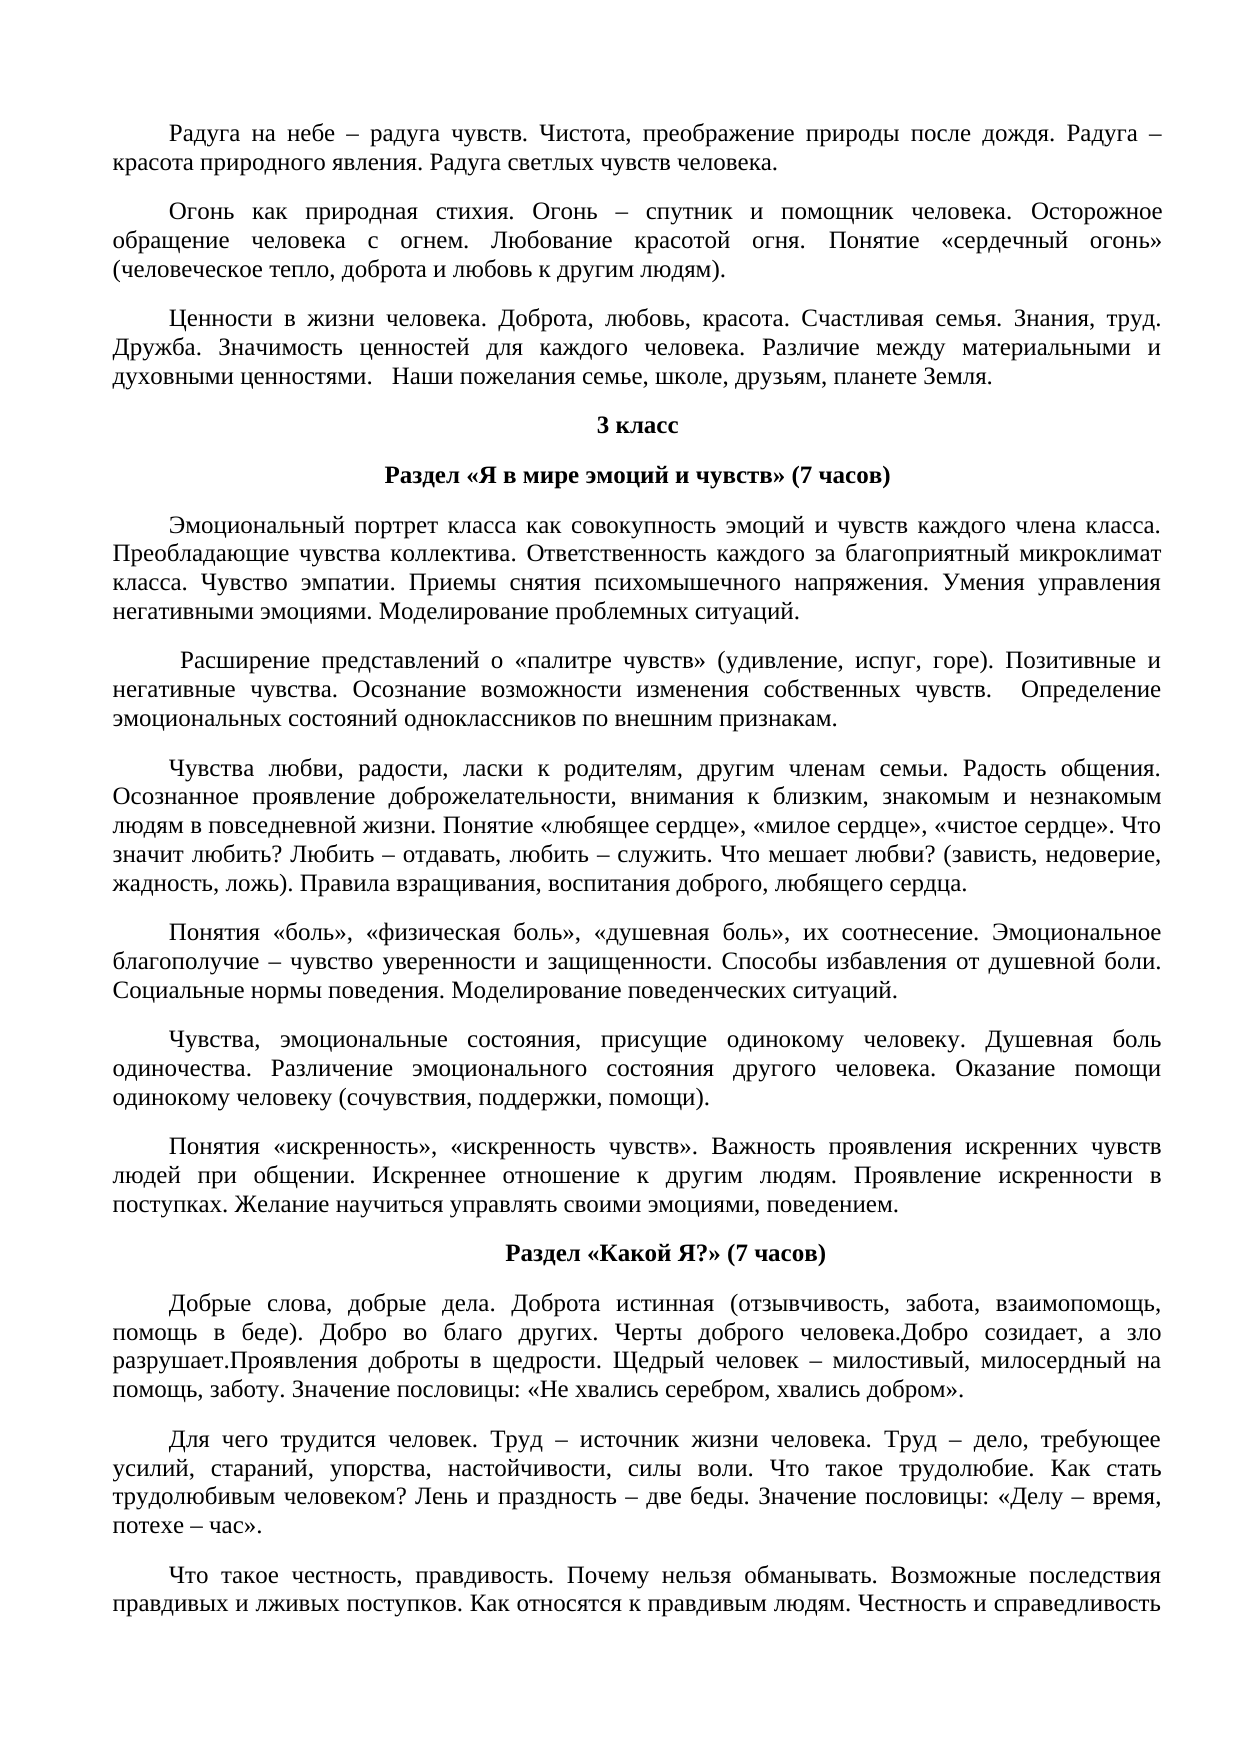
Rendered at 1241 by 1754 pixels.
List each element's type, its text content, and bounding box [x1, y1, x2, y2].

text Для чего трудится человек. Труд – источник жизни человека. Труд – дело, требующее усилий, стараний, упорства, настойчивости, силы воли. Что такое трудолюбие. Как стать трудолюбивым человеком? Лень и праздность – две беды. Значение пословицы: «Делу – время, потехе – час». [112, 1424, 1162, 1539]
text Эмоциональный портрет класса как совокупность эмоций и чувств каждого члена класса. Преобладающие чувства коллектива. Ответственность каждого за благоприятный микроклимат класса. Чувство эмпатии. Приемы снятия психомышечного напряжения. Умения управления негативными эмоциями. Моделирование проблемных ситуаций. [112, 510, 1162, 625]
text Раздел «Какой Я?» (7 часов) [112, 1238, 1162, 1267]
text Понятия «искренность», «искренность чувств». Важность проявления искренних чувств людей при общении. Искреннее отношение к другим людям. Проявление искренности в поступках. Желание научиться управлять своими эмоциями, поведением. [112, 1131, 1162, 1218]
text Огонь как природная стихия. Огонь – спутник и помощник человека. Осторожное обращение человека с огнем. Любование красотой огня. Понятие «сердечный огонь» (человеческое тепло, доброта и любовь к другим людям). [112, 196, 1162, 283]
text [112, 1560, 1162, 1617]
text Добрые слова, добрые дела. Доброта истинная (отзывчивость, забота, взаимопомощь, помощь в беде). Добро во благо других. Черты доброго человека.Добро созидает, а зло разрушает.Проявления доброты в щедрости. Щедрый человек – милостивый, милосердный на помощь, заботу. Значение пословицы: «Не хвались серебром, хвались добром». [112, 1288, 1162, 1403]
text Чувства, эмоциональные состояния, присущие одинокому человеку. Душевная боль одиночества. Различение эмоционального состояния другого человека. Оказание помощи одинокому человеку (сочувствия, поддержки, помощи). [112, 1024, 1162, 1111]
text Ценности в жизни человека. Доброта, любовь, красота. Счастливая семья. Знания, труд. Дружба. Значимость ценностей для каждого человека. Различие между материальными и духовными ценностями. Наши пожелания семье, школе, друзьям, планете Земля. [112, 303, 1162, 390]
text Понятия «боль», «физическая боль», «душевная боль», их соотнесение. Эмоциональное благополучие – чувство уверенности и защищенности. Способы избавления от душевной боли. Социальные нормы поведения. Моделирование поведенческих ситуаций. [112, 917, 1162, 1003]
text Чувства любви, радости, ласки к родителям, другим членам семьи. Радость общения. Осознанное проявление доброжелательности, внимания к близким, знакомым и незнакомым людям в повседневной жизни. Понятие «любящее сердце», «милое сердце», «чистое сердце». Что значит любить? Любить – отдавать, любить – служить. Что мешает любви? (зависть, недоверие, жадность, ложь). Правила взращивания, воспитания доброго, любящего сердца. [112, 753, 1162, 896]
text Радуга на небе – радуга чувств. Чистота, преображение природы после дождя. Радуга – красота природного явления. Радуга светлых чувств человека. [112, 118, 1162, 176]
text 3 класс [112, 411, 1162, 439]
text Расширение представлений о «палитре чувств» (удивление, испуг, горе). Позитивные и негативные чувства. Осознание возможности изменения собственных чувств. Определение эмоциональных состояний одноклассников по внешним признакам. [112, 646, 1162, 732]
text Раздел «Я в мире эмоций и чувств» (7 часов) [112, 460, 1162, 489]
